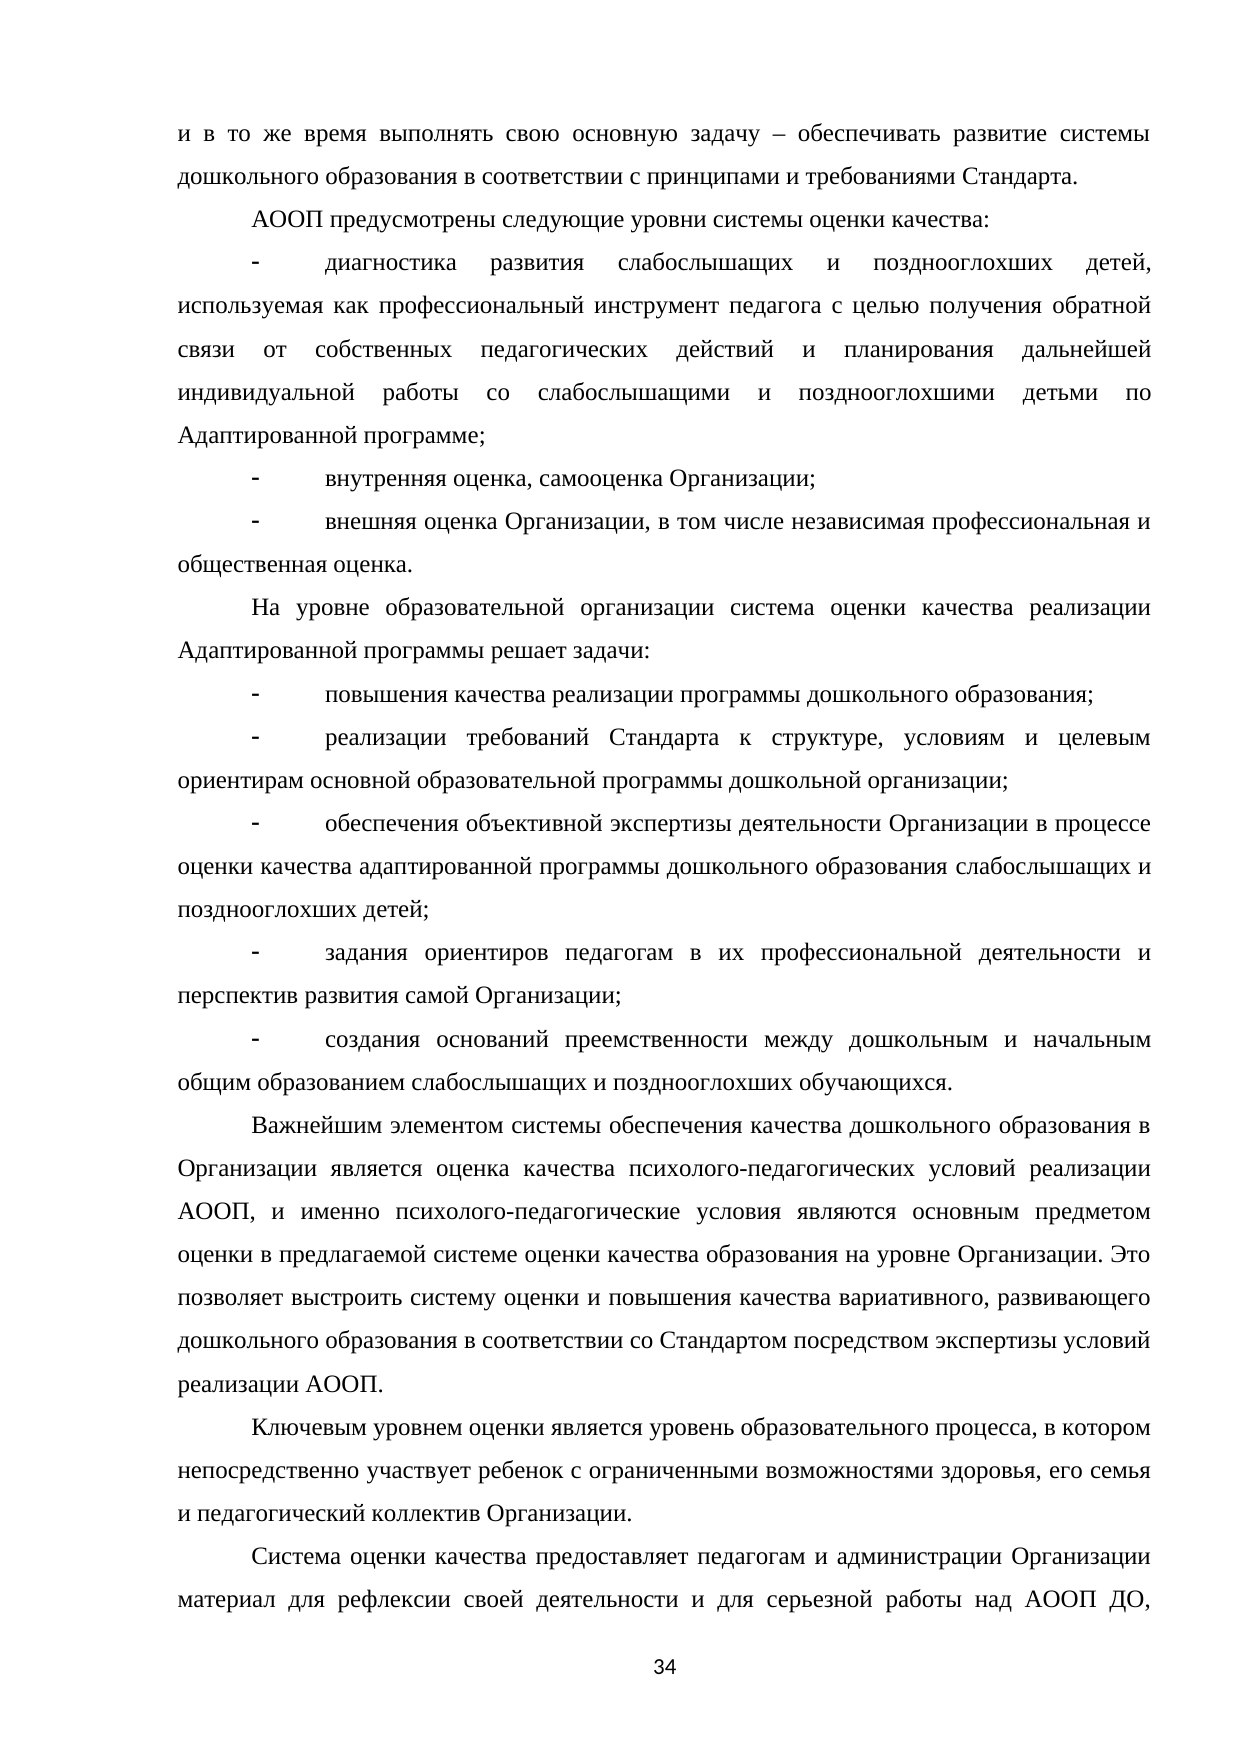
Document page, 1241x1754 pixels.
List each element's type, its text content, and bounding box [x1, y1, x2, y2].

text На уровне образовательной организации система оценки качества реализации Адаптированной программы решает задачи: [177, 592, 1152, 664]
text Важнейшим элементом системы обеспечения качества дошкольного образования в Организации является оценка качества психолого-педагогических условий реализации АООП, и именно психолого-педагогические условия являются основным предметом оценки в предлагаемой системе оценки качества образования на уровне Организации. Это позволяет выстроить систему оценки и повышения качества вариативного, развивающего дошкольного образования в соответствии со Стандартом посредством экспертизы условий реализации АООП. [177, 1110, 1152, 1397]
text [177, 118, 1152, 190]
list диагностика развития слабослышащих и позднооглохших детей, используемая как профессиональный инструмент педагога с целью получения обратной связи от собственных педагогических действий и планирования дальнейшей индивидуальной работы со слабослышащими и позднооглохшими детьми по Адаптированной программе; [177, 247, 1152, 449]
list повышения качества реализации программы дошкольного образования; [177, 679, 1152, 707]
list реализации требований Стандарта к структуре, условиям и целевым ориентирам основной образовательной программы дошкольной организации; [177, 722, 1152, 794]
list задания ориентиров педагогам в их профессиональной деятельности и перспектив развития самой Организации; [177, 937, 1152, 1009]
list внутренняя оценка, самооценка Организации; [177, 463, 1152, 492]
list внешняя оценка Организации, в том числе независимая профессиональная и общественная оценка. [177, 506, 1152, 578]
text АООП предусмотрены следующие уровни системы оценки качества: [177, 204, 1152, 233]
list создания оснований преемственности между дошкольным и начальным общим образованием слабослышащих и позднооглохших обучающихся. [177, 1024, 1152, 1096]
list обеспечения объективной экспертизы деятельности Организации в процессе оценки качества адаптированной программы дошкольного образования слабослышащих и позднооглохших детей; [177, 808, 1152, 923]
text Ключевым уровнем оценки является уровень образовательного процесса, в котором непосредственно участвует ребенок с ограниченными возможностями здоровья, его семья и педагогический коллектив Организации. [177, 1412, 1152, 1527]
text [177, 1541, 1152, 1613]
